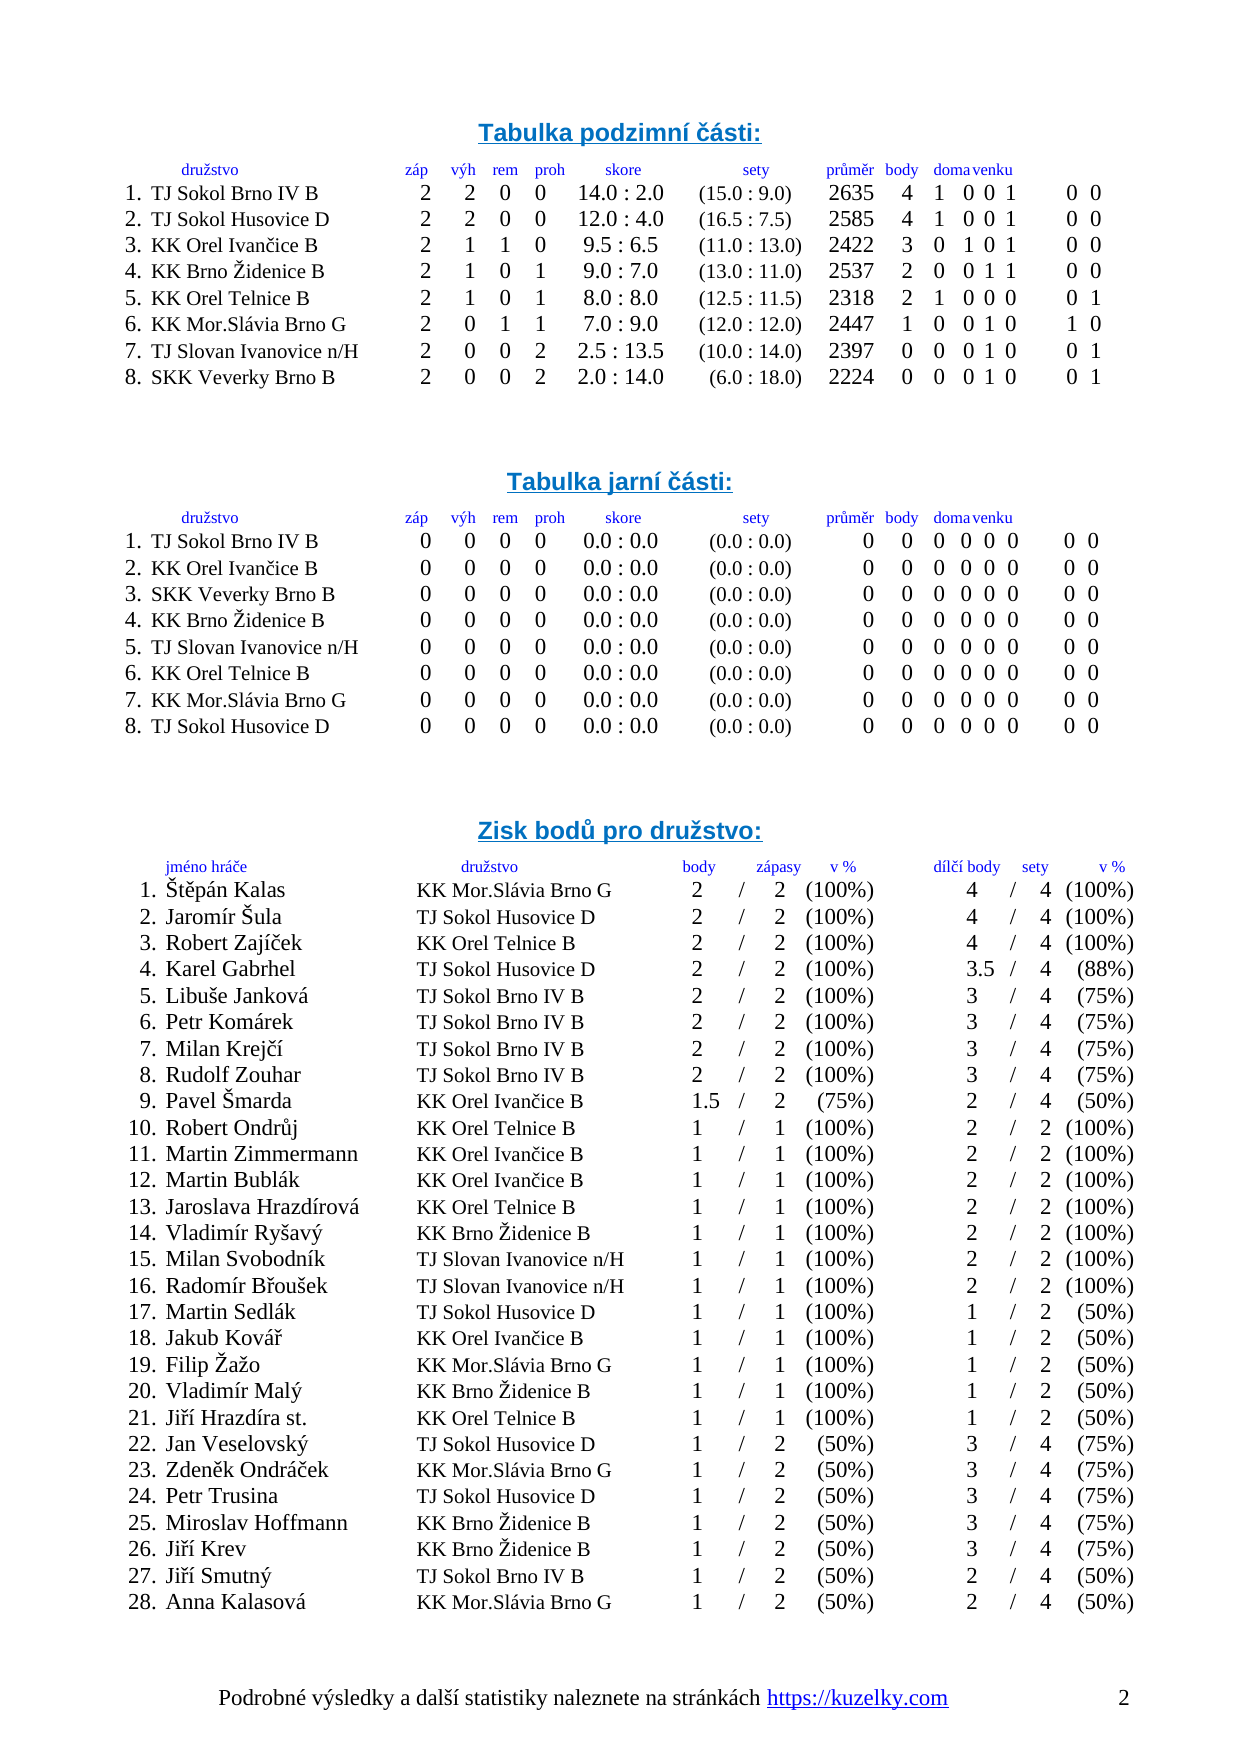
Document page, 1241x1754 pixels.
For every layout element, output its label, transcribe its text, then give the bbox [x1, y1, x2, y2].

text 7. Milan Krejčí TJ Sokol Brno IV B 2 / 2 (100%) 3 / 4 (75%) [106, 1034, 1134, 1061]
text 7. KK Mor.Slávia Brno G 0 0 0 0 0.0 : 0.0 (0.0 : 0.0) 0 0 0 0 0 0 0 0 [106, 686, 1134, 712]
text 26. Jiří Krev KK Brno Židenice B 1 / 2 (50%) 3 / 4 (75%) [106, 1535, 1134, 1562]
text 18. Jakub Kovář KK Orel Ivančice B 1 / 1 (100%) 1 / 2 (50%) [106, 1324, 1134, 1351]
text 3. KK Orel Ivančice B 2 1 1 0 9.5 : 6.5 (11.0 : 13.0) 2422 3 0 1 0 1 0 0 [106, 231, 1134, 258]
text 2. Jaromír Šula TJ Sokol Husovice D 2 / 2 (100%) 4 / 4 (100%) [106, 903, 1134, 929]
text 15. Milan Svobodník TJ Slovan Ivanovice n/H 1 / 1 (100%) 2 / 2 (100%) [106, 1245, 1134, 1272]
text 4. Karel Gabrhel TJ Sokol Husovice D 2 / 2 (100%) 3.5 / 4 (88%) [106, 956, 1134, 982]
text 7. TJ Slovan Ivanovice n/H 2 0 0 2 2.5 : 13.5 (10.0 : 14.0) 2397 0 0 0 1 0 0 1 [106, 337, 1134, 363]
text jméno hráče družstvo body zápasy v % dílčí body sety v % [106, 857, 1134, 876]
text 4. KK Brno Židenice B 0 0 0 0 0.0 : 0.0 (0.0 : 0.0) 0 0 0 0 0 0 0 0 [106, 607, 1134, 633]
text 5. KK Orel Telnice B 2 1 0 1 8.0 : 8.0 (12.5 : 11.5) 2318 2 1 0 0 0 0 1 [106, 284, 1134, 310]
text 9. Pavel Šmarda KK Orel Ivančice B 1.5 / 2 (75%) 2 / 4 (50%) [106, 1087, 1134, 1114]
text 6. KK Orel Telnice B 0 0 0 0 0.0 : 0.0 (0.0 : 0.0) 0 0 0 0 0 0 0 0 [106, 659, 1134, 686]
text Zisk bodů pro družstvo: [94, 816, 1145, 845]
text 12. Martin Bublák KK Orel Ivančice B 1 / 1 (100%) 2 / 2 (100%) [106, 1166, 1134, 1193]
text 5. Libuše Janková TJ Sokol Brno IV B 2 / 2 (100%) 3 / 4 (75%) [106, 982, 1134, 1008]
text 8. Rudolf Zouhar TJ Sokol Brno IV B 2 / 2 (100%) 3 / 4 (75%) [106, 1061, 1134, 1087]
text 19. Filip Žažo KK Mor.Slávia Brno G 1 / 1 (100%) 1 / 2 (50%) [106, 1351, 1134, 1377]
text družstvo záp výh rem proh skore sety průměr body doma venku [106, 508, 1134, 527]
text 20. Vladimír Malý KK Brno Židenice B 1 / 1 (100%) 1 / 2 (50%) [106, 1377, 1134, 1403]
text 22. Jan Veselovský TJ Sokol Husovice D 1 / 2 (50%) 3 / 4 (75%) [106, 1430, 1134, 1456]
text 8. TJ Sokol Husovice D 0 0 0 0 0.0 : 0.0 (0.0 : 0.0) 0 0 0 0 0 0 0 0 [106, 712, 1134, 738]
text 13. Jaroslava Hrazdírová KK Orel Telnice B 1 / 1 (100%) 2 / 2 (100%) [106, 1193, 1134, 1219]
text 21. Jiří Hrazdíra st. KK Orel Telnice B 1 / 1 (100%) 1 / 2 (50%) [106, 1403, 1134, 1430]
text Tabulka jarní části: [94, 467, 1145, 496]
text 1. Štěpán Kalas KK Mor.Slávia Brno G 2 / 2 (100%) 4 / 4 (100%) [106, 876, 1134, 903]
text družstvo záp výh rem proh skore sety průměr body doma venku [106, 159, 1134, 178]
text 5. TJ Slovan Ivanovice n/H 0 0 0 0 0.0 : 0.0 (0.0 : 0.0) 0 0 0 0 0 0 0 0 [106, 633, 1134, 659]
text 2. KK Orel Ivančice B 0 0 0 0 0.0 : 0.0 (0.0 : 0.0) 0 0 0 0 0 0 0 0 [106, 554, 1134, 580]
text 3. Robert Zajíček KK Orel Telnice B 2 / 2 (100%) 4 / 4 (100%) [106, 929, 1134, 956]
text 6. KK Mor.Slávia Brno G 2 0 1 1 7.0 : 9.0 (12.0 : 12.0) 2447 1 0 0 1 0 1 0 [106, 310, 1134, 337]
text 3. SKK Veverky Brno B 0 0 0 0 0.0 : 0.0 (0.0 : 0.0) 0 0 0 0 0 0 0 0 [106, 580, 1134, 607]
text 28. Anna Kalasová KK Mor.Slávia Brno G 1 / 2 (50%) 2 / 4 (50%) [106, 1588, 1134, 1614]
text 17. Martin Sedlák TJ Sokol Husovice D 1 / 1 (100%) 1 / 2 (50%) [106, 1298, 1134, 1324]
text 16. Radomír Břoušek TJ Slovan Ivanovice n/H 1 / 1 (100%) 2 / 2 (100%) [106, 1272, 1134, 1298]
text 8. SKK Veverky Brno B 2 0 0 2 2.0 : 14.0 (6.0 : 18.0) 2224 0 0 0 1 0 0 1 [106, 363, 1134, 389]
text 24. Petr Trusina TJ Sokol Husovice D 1 / 2 (50%) 3 / 4 (75%) [106, 1483, 1134, 1509]
text 25. Miroslav Hoffmann KK Brno Židenice B 1 / 2 (50%) 3 / 4 (75%) [106, 1509, 1134, 1535]
text 10. Robert Ondrůj KK Orel Telnice B 1 / 1 (100%) 2 / 2 (100%) [106, 1114, 1134, 1140]
text 23. Zdeněk Ondráček KK Mor.Slávia Brno G 1 / 2 (50%) 3 / 4 (75%) [106, 1456, 1134, 1483]
text 2. TJ Sokol Husovice D 2 2 0 0 12.0 : 4.0 (16.5 : 7.5) 2585 4 1 0 0 1 0 0 [106, 205, 1134, 231]
text 6. Petr Komárek TJ Sokol Brno IV B 2 / 2 (100%) 3 / 4 (75%) [106, 1008, 1134, 1034]
text 14. Vladimír Ryšavý KK Brno Židenice B 1 / 1 (100%) 2 / 2 (100%) [106, 1219, 1134, 1245]
text 11. Martin Zimmermann KK Orel Ivančice B 1 / 1 (100%) 2 / 2 (100%) [106, 1140, 1134, 1166]
text 1. TJ Sokol Brno IV B 2 2 0 0 14.0 : 2.0 (15.0 : 9.0) 2635 4 1 0 0 1 0 0 [106, 178, 1134, 205]
text 1. TJ Sokol Brno IV B 0 0 0 0 0.0 : 0.0 (0.0 : 0.0) 0 0 0 0 0 0 0 0 [106, 527, 1134, 554]
text 4. KK Brno Židenice B 2 1 0 1 9.0 : 7.0 (13.0 : 11.0) 2537 2 0 0 1 1 0 0 [106, 258, 1134, 284]
text Tabulka podzimní části: [94, 118, 1145, 147]
text 27. Jiří Smutný TJ Sokol Brno IV B 1 / 2 (50%) 2 / 4 (50%) [106, 1562, 1134, 1588]
